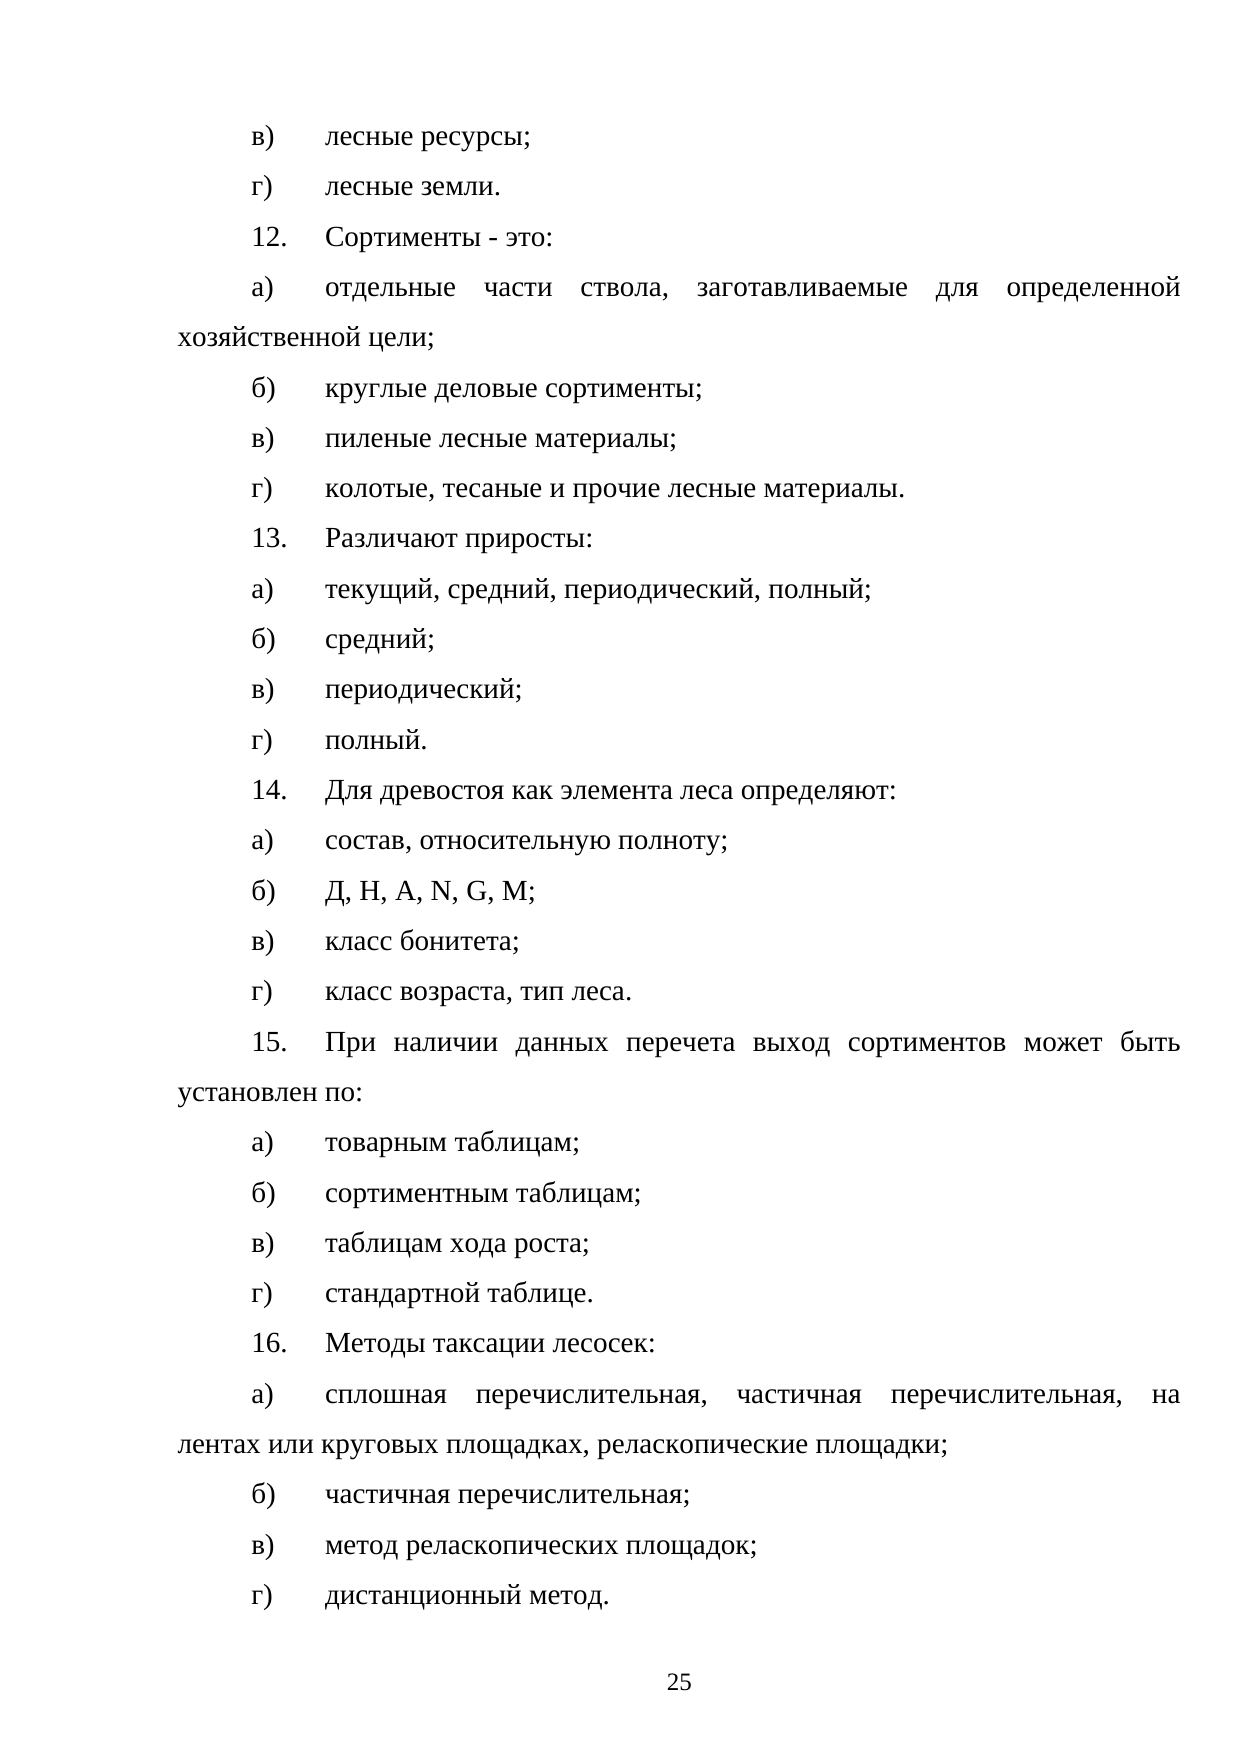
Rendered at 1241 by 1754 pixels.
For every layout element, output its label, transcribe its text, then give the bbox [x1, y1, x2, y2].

text в) таблицам хода роста; [177, 1225, 1181, 1258]
text в) метод реласкопических площадок; [177, 1527, 1181, 1560]
text г) лесные земли. [177, 168, 1181, 202]
text в) пиленые лесные материалы; [177, 420, 1181, 453]
text в) класс бонитета; [177, 923, 1181, 957]
text б) средний; [177, 621, 1181, 655]
text г) колотые, тесаные и прочие лесные материалы. [177, 470, 1181, 504]
text г) стандартной таблице. [177, 1275, 1181, 1309]
text в) лесные ресурсы; [177, 118, 1181, 152]
list Различают приросты: [177, 521, 1181, 554]
text г) дистанционный метод. [177, 1577, 1181, 1611]
list Для древостоя как элемента леса определяют: [177, 772, 1181, 806]
text а) товарным таблицам; [177, 1124, 1181, 1158]
text б) круглые деловые сортименты; [177, 370, 1181, 403]
text а) текущий, средний, периодический, полный; [177, 571, 1181, 604]
text г) класс возраста, тип леса. [177, 973, 1181, 1007]
text б) сортиментным таблицам; [177, 1175, 1181, 1208]
list Методы таксации лесосек: [177, 1326, 1181, 1359]
text а) состав, относительную полноту; [177, 822, 1181, 856]
list При наличии данных перечета выход сортиментов может быть установлен по: [177, 1024, 1181, 1108]
text в) периодический; [177, 672, 1181, 705]
text а) отдельные части ствола, заготавливаемые для определенной хозяйственной цели; [177, 269, 1181, 353]
text б) Д, Н, А, N, G, M; [177, 873, 1181, 906]
text а) сплошная перечислительная, частичная перечислительная, на лентах или круговых площадках, реласкопические площадки; [177, 1376, 1181, 1460]
text б) частичная перечислительная; [177, 1477, 1181, 1510]
text г) полный. [177, 722, 1181, 755]
list Сортименты - это: [177, 219, 1181, 252]
